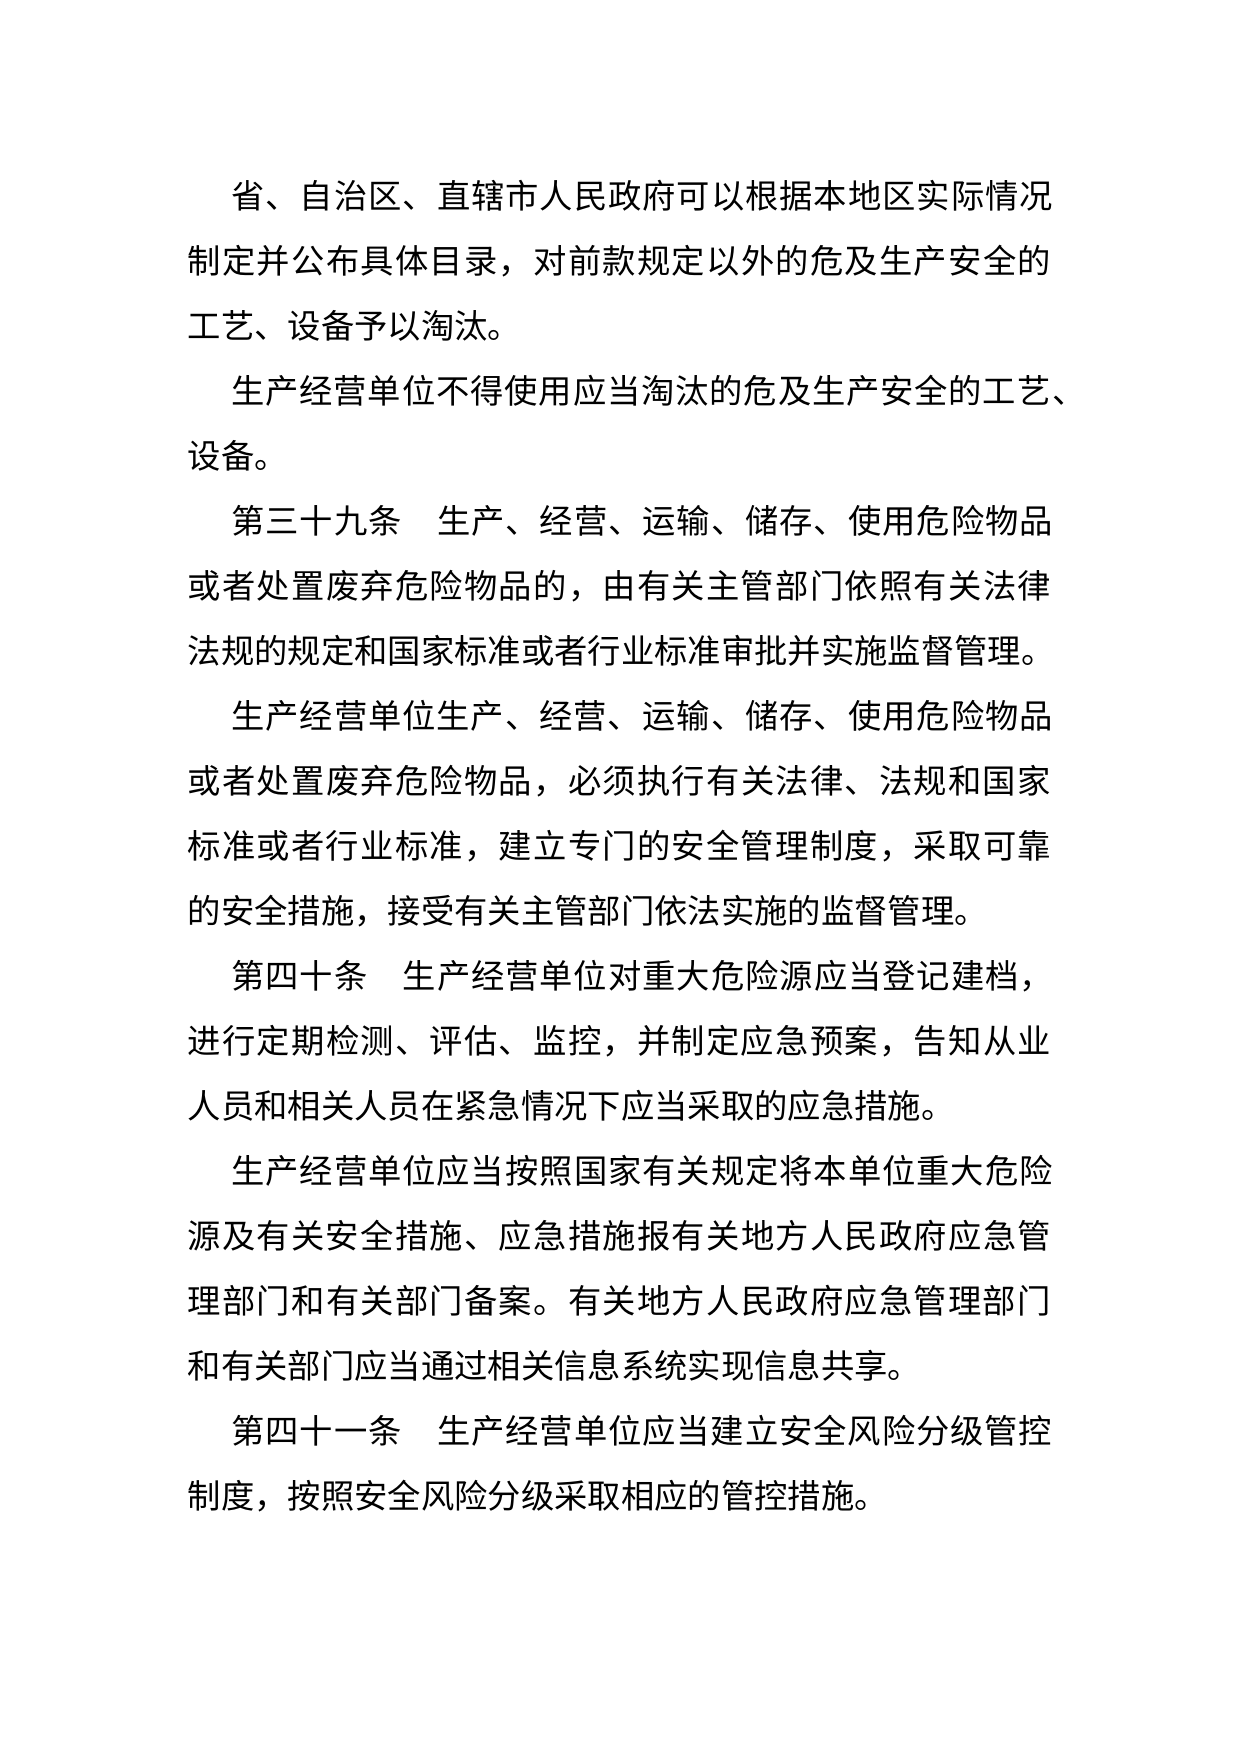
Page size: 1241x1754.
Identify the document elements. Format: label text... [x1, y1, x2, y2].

text 第四十条 生产经营单位对重大危险源应当登记建档，进行定期检测、评估、监控，并制定应急预案，告知从业人员和相关人员在紧急情况下应当采取的应急措施。 [187, 942, 1053, 1137]
text 生产经营单位生产、经营、运输、储存、使用危险物品或者处置废弃危险物品，必须执行有关法律、法规和国家标准或者行业标准，建立专门的安全管理制度，采取可靠的安全措施，接受有关主管部门依法实施的监督管理。 [187, 682, 1053, 942]
text 生产经营单位应当按照国家有关规定将本单位重大危险源及有关安全措施、应急措施报有关地方人民政府应急管理部门和有关部门备案。有关地方人民政府应急管理部门和有关部门应当通过相关信息系统实现信息共享。 [187, 1137, 1053, 1397]
text 省、自治区、直辖市人民政府可以根据本地区实际情况制定并公布具体目录，对前款规定以外的危及生产安全的工艺、设备予以淘汰。 [187, 162, 1053, 357]
text 生产经营单位不得使用应当淘汰的危及生产安全的工艺、设备。 [187, 357, 1053, 487]
text 第三十九条 生产、经营、运输、储存、使用危险物品或者处置废弃危险物品的，由有关主管部门依照有关法律、法规的规定和国家标准或者行业标准审批并实施监督管理。 [187, 487, 1053, 682]
text 第四十一条 生产经营单位应当建立安全风险分级管控制度，按照安全风险分级采取相应的管控措施。 [187, 1397, 1053, 1527]
